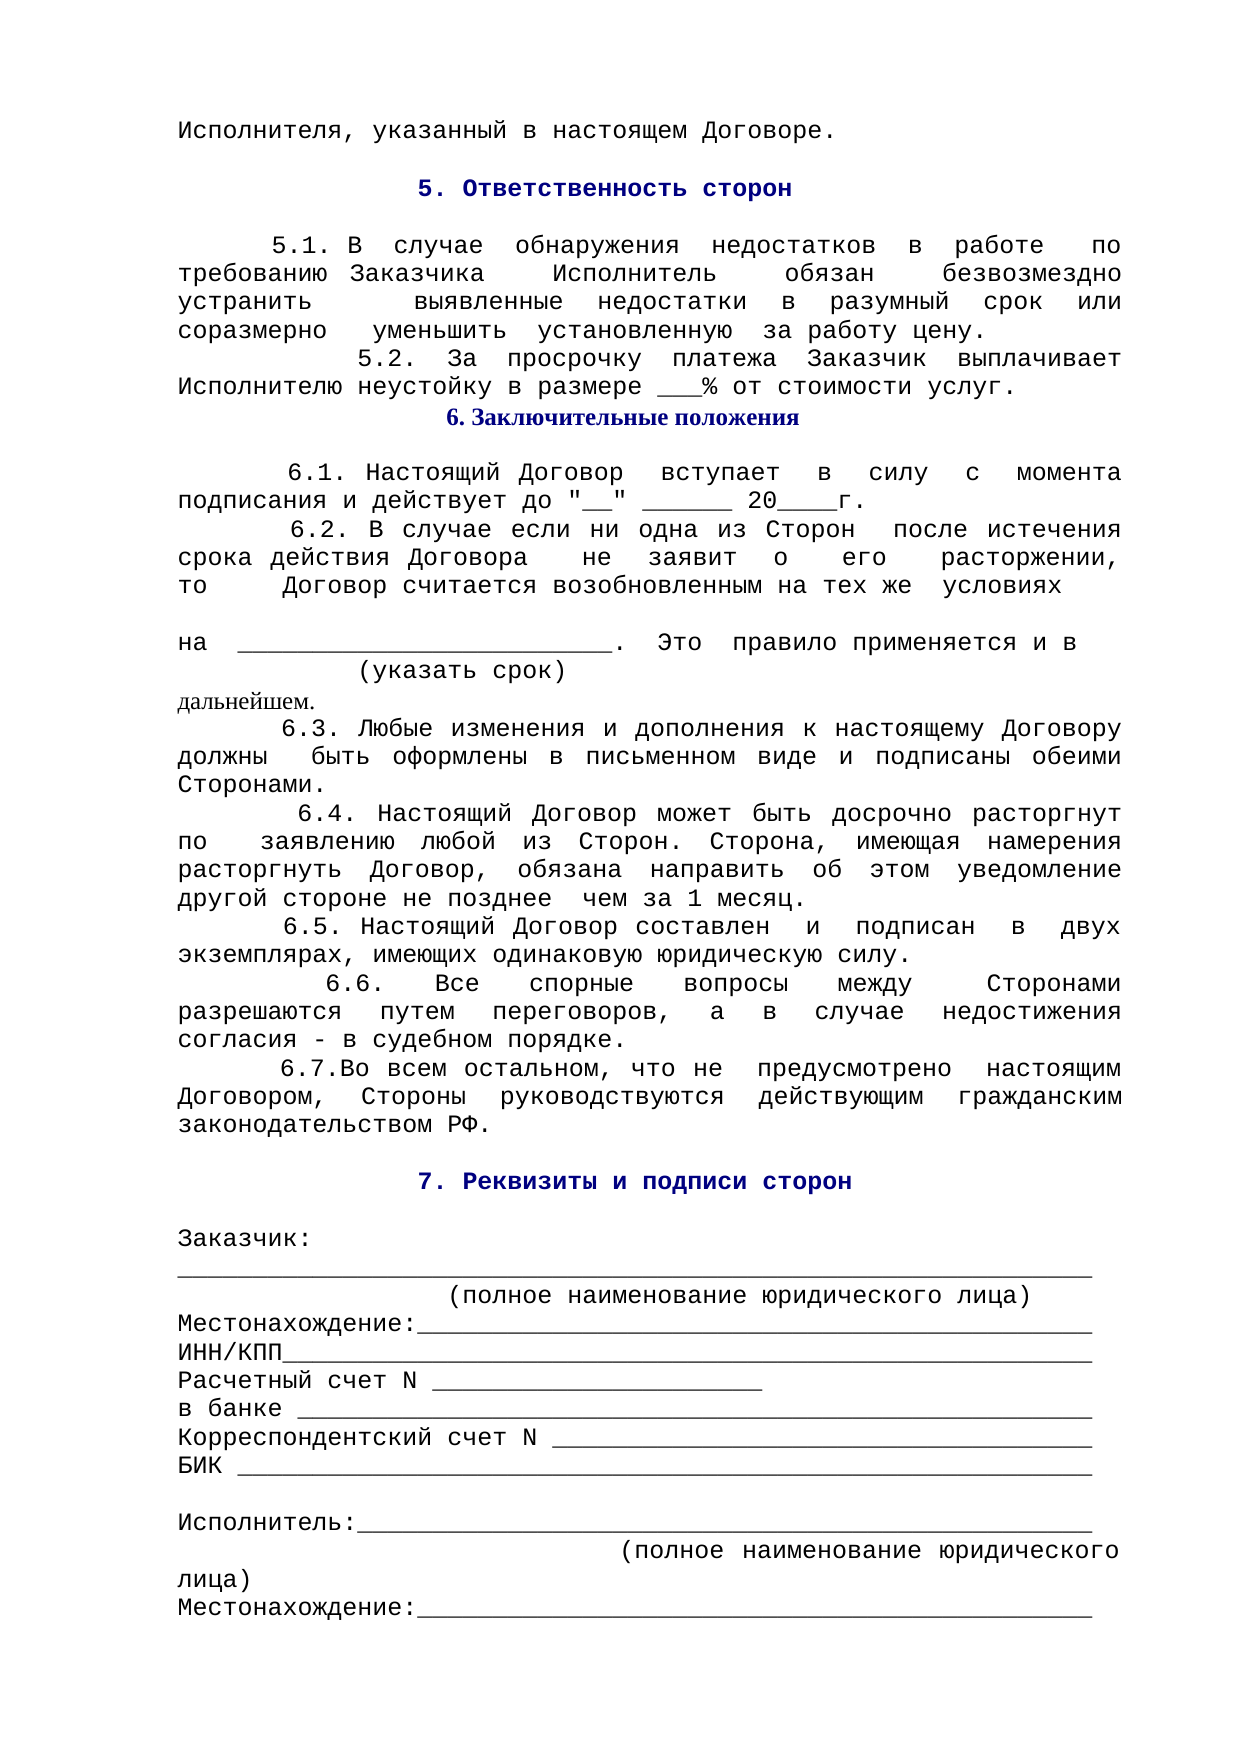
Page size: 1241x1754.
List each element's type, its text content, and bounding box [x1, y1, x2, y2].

text 5.1. В случае обнаружения недостатков в работе по требованию Заказчика Исполнитель обязан безвозмездно устранить выявленные недостатки в разумный срок или соразмерно уменьшить установленную за работу цену. [177, 232, 1122, 346]
text 5.2. За просрочку платежа Заказчик выплачивает Исполнителю неустойку в размере ___% от стоимости услуг. [177, 346, 1122, 402]
text 6.6. Все спорные вопросы между Сторонами разрешаются путем переговоров, а в случае недостижения согласия - в судебном порядке. [177, 970, 1122, 1055]
text 6.5. Настоящий Договор составлен и подписан в двух экземплярах, имеющих одинаковую юридическую силу. [177, 913, 1122, 970]
text Заказчик: _____________________________________________________________ [177, 1226, 1122, 1283]
text 6.1. Настоящий Договор вступает в силу с момента подписания и действует до "__" ______ 20____г. [177, 460, 1122, 516]
text 6.2. В случае если ни одна из Сторон после истечения срока действия Договора не заявит о его расторжении, то Договор считается возобновленным на тех же условиях [177, 516, 1122, 601]
text Корреспондентский счет N ____________________________________ [177, 1424, 1122, 1453]
text (полное наименование юридического лица) [177, 1538, 1122, 1595]
text на _________________________. Это правило применяется и в [177, 630, 1122, 658]
text 6.3. Любые изменения и дополнения к настоящему Договору должны быть оформлены в письменном виде и подписаны обеими Сторонами. [177, 715, 1122, 800]
text (указать срок) [177, 658, 1122, 686]
text Местонахождение:_____________________________________________ [177, 1595, 1122, 1623]
text БИК _________________________________________________________ [177, 1453, 1122, 1481]
text дальнейшем. [177, 686, 1122, 715]
text 6.4. Настоящий Договор может быть досрочно расторгнут по заявлению любой из Сторон. Сторона, имеющая намерения расторгнуть Договор, обязана направить об этом уведомление другой стороне не позднее чем за 1 месяц. [177, 800, 1122, 913]
text Расчетный счет N ______________________ [177, 1368, 1122, 1396]
text Местонахождение:_____________________________________________ [177, 1311, 1122, 1339]
text ИНН/КПП______________________________________________________ [177, 1339, 1122, 1368]
text 7. Реквизиты и подписи сторон [177, 1169, 1122, 1197]
text (полное наименование юридического лица) [177, 1283, 1122, 1311]
text 6.7.Во всем остальном, что не предусмотрено настоящим Договором, Стороны руководствуются действующим гражданским законодательством РФ. [177, 1055, 1122, 1140]
text Исполнитель:_________________________________________________ [177, 1510, 1122, 1538]
text 5. Ответственность сторон [177, 175, 1122, 203]
text 6. Заключительные положения [177, 402, 1122, 431]
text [177, 118, 1122, 146]
text в банке _____________________________________________________ [177, 1396, 1122, 1424]
